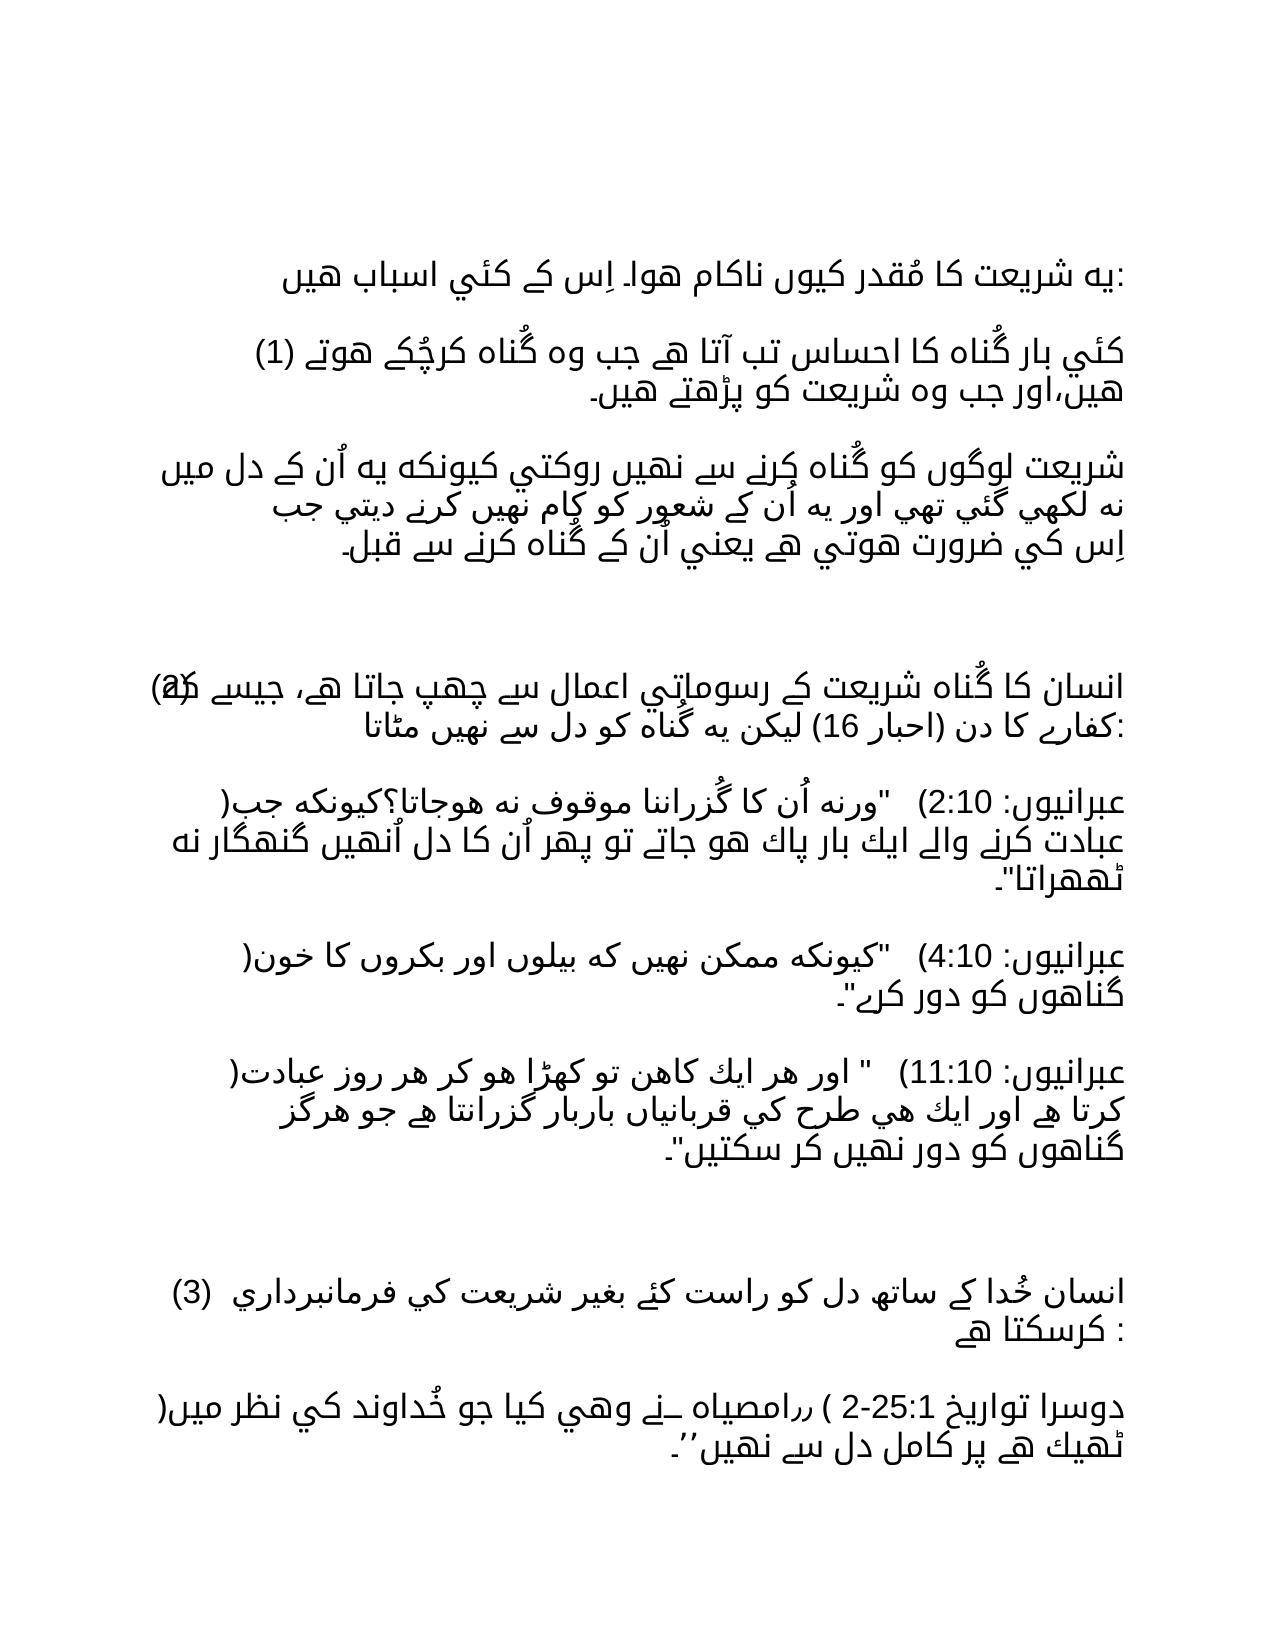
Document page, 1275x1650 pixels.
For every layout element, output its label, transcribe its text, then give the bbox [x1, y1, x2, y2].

text يه شريعت كا مُقدر كيوں ناكام هوا۔ اِس كے كئي اسباب هيں: [150, 216, 1125, 293]
text ﴿عبرانيوں: 2:10﴾ "ورنه اُن كا گُزراننا موقوف نه هوجاتا؟كيونكه جب عبادت كرنے والے ايك بار پاك هو جاتے تو پھر اُن كا دل اُنهيں گنهگار نه ٹھهراتا"۔ [150, 744, 1125, 898]
text ﴿عبرانيوں: 4:10﴾ "كيونكه ممكن نهيں كه بيلوں اور بكروں كا خون گناهوں كو دور كرے"۔ [150, 898, 1125, 1013]
text ﴿دوسرا تواريخ 25:1-2 ﴾ ٫٫امصياه ۔۔۔نے وهي كيا جو خُداوند كي نظر ميں ٹھيك هے پر كامل دل سے نهيں٬٬۔ [150, 1349, 1125, 1464]
text (2) انسان كا گُناه شريعت كے رسوماتي اعمال سے چھپ جاتا هے، جيسے كه كفارے كا دن ﴿احبار 16﴾ ليكن يه گُناه كو دل سے نهيں مٹاتا: [150, 629, 1125, 744]
text شريعت لوگوں كو گُناه كرنے سے نهيں روكتي كيونكه يه اُن كے دل ميں نه لكھي گئي تھي اور يه اُن كے شعور كو كام نهيں كرنے ديتي جب اِس كي ضرورت هوتي هے يعني اُن كے گُناه كرنے سے قبل۔ [150, 409, 1125, 562]
text ﴿عبرانيوں: 11:10﴾ " اور هر ايك كاهن تو كھڑا هو كر هر روز عبادت كرتا هے اور ايك هي طرح كي قربانياں باربار گزرانتا هے جو هرگز گناهوں كو دور نهيں كر سكتيں"۔ [150, 1013, 1125, 1167]
text (3) انسان خُدا كے ساتھ دل كو راست كئے بغير شريعت كي فرمانبرداري كرسكتا هے : [150, 1233, 1125, 1349]
text (1) كئي بار گُناه كا احساس تب آتا هے جب وه گُناه كرچُكے هوتے هيں،اور جب وه شريعت كو پڑھتے هيں۔ [150, 293, 1125, 409]
